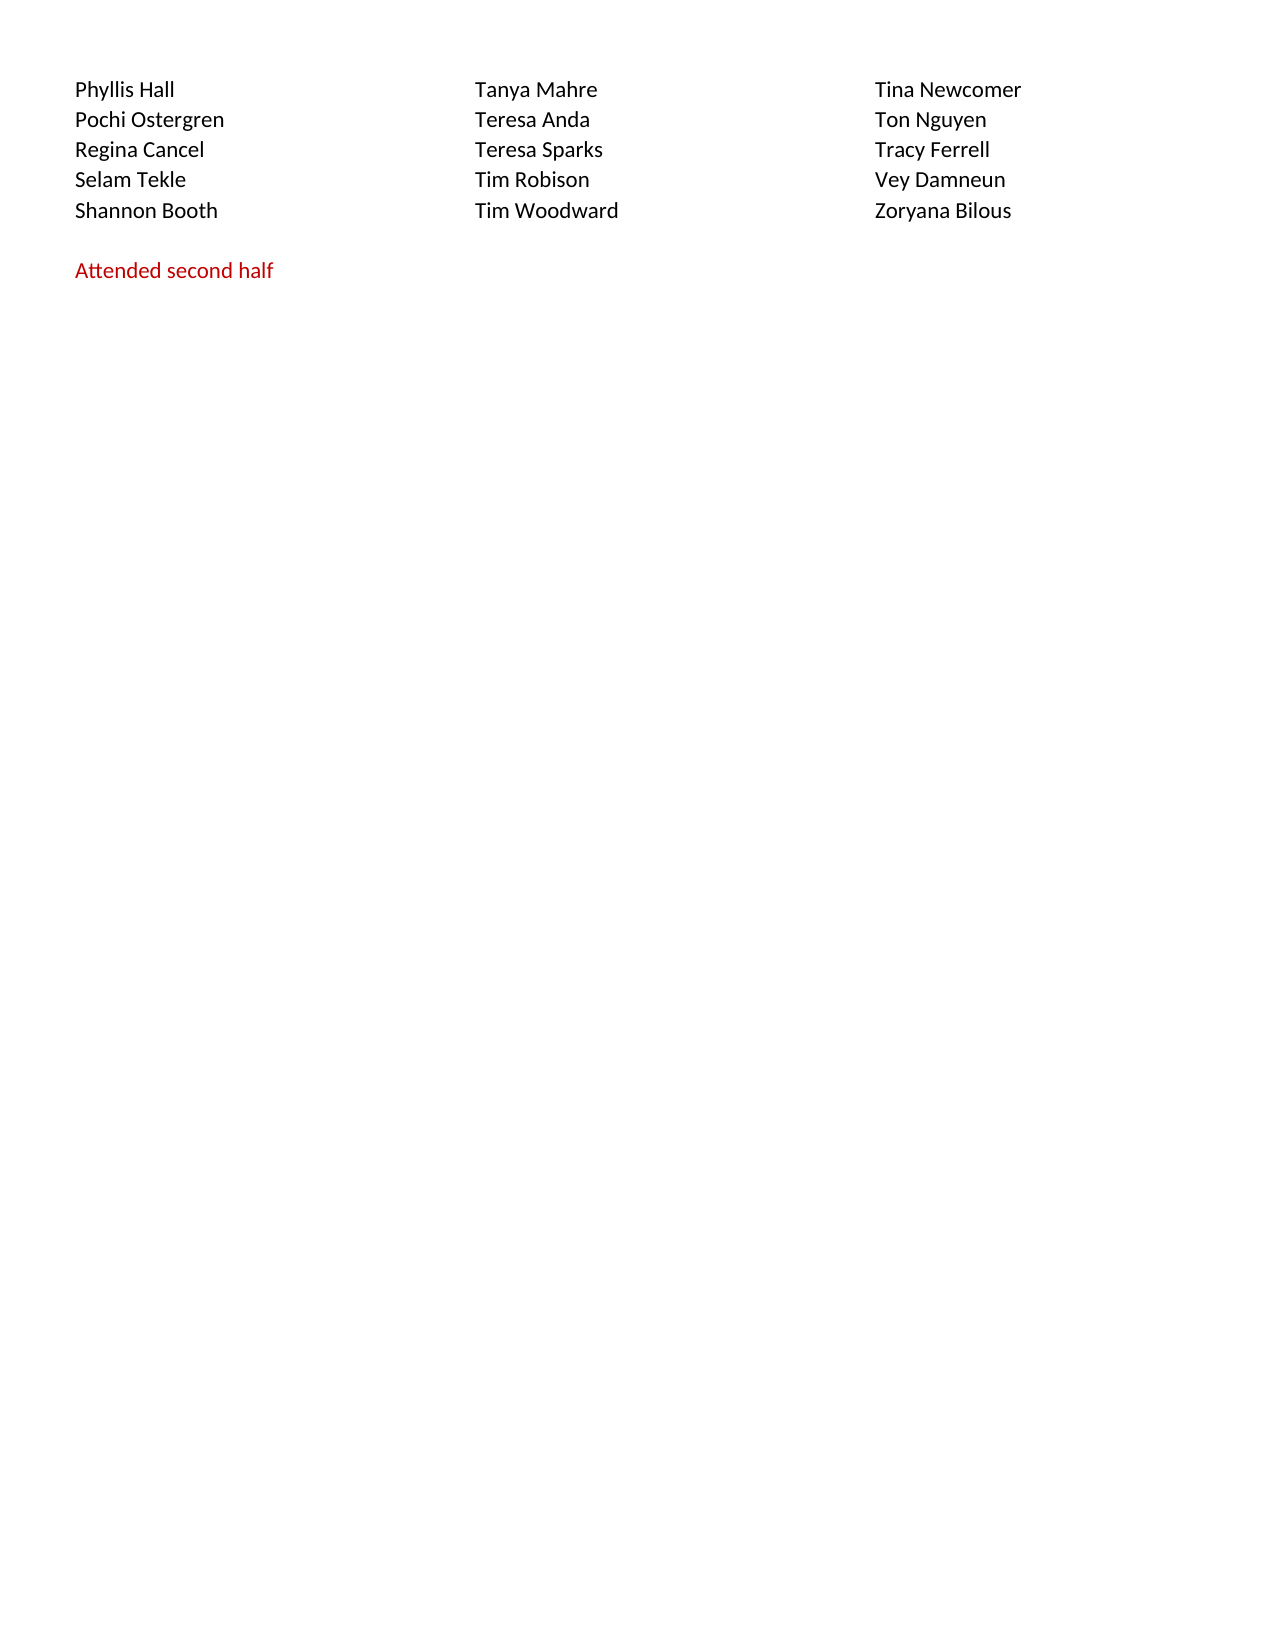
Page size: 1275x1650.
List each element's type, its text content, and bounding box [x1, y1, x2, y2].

text Teresa Sparks [475, 135, 800, 163]
text Tina Newcomer [875, 75, 1200, 103]
text Ton Nguyen [875, 105, 1200, 133]
text Regina Cancel [75, 135, 400, 163]
text Tracy Ferrell [875, 135, 1200, 163]
text Selam Tekle [75, 166, 400, 194]
text Tanya Mahre [475, 75, 800, 103]
text Zoryana Bilous [875, 196, 1200, 224]
text Pochi Ostergren [75, 105, 400, 133]
text Phyllis Hall [75, 75, 400, 103]
text Teresa Anda [475, 105, 800, 133]
text Shannon Booth [75, 196, 400, 224]
text Vey Damneun [875, 166, 1200, 194]
text Tim Robison [475, 166, 800, 194]
text Tim Woodward [475, 196, 800, 224]
text Attended second half [75, 256, 1200, 284]
